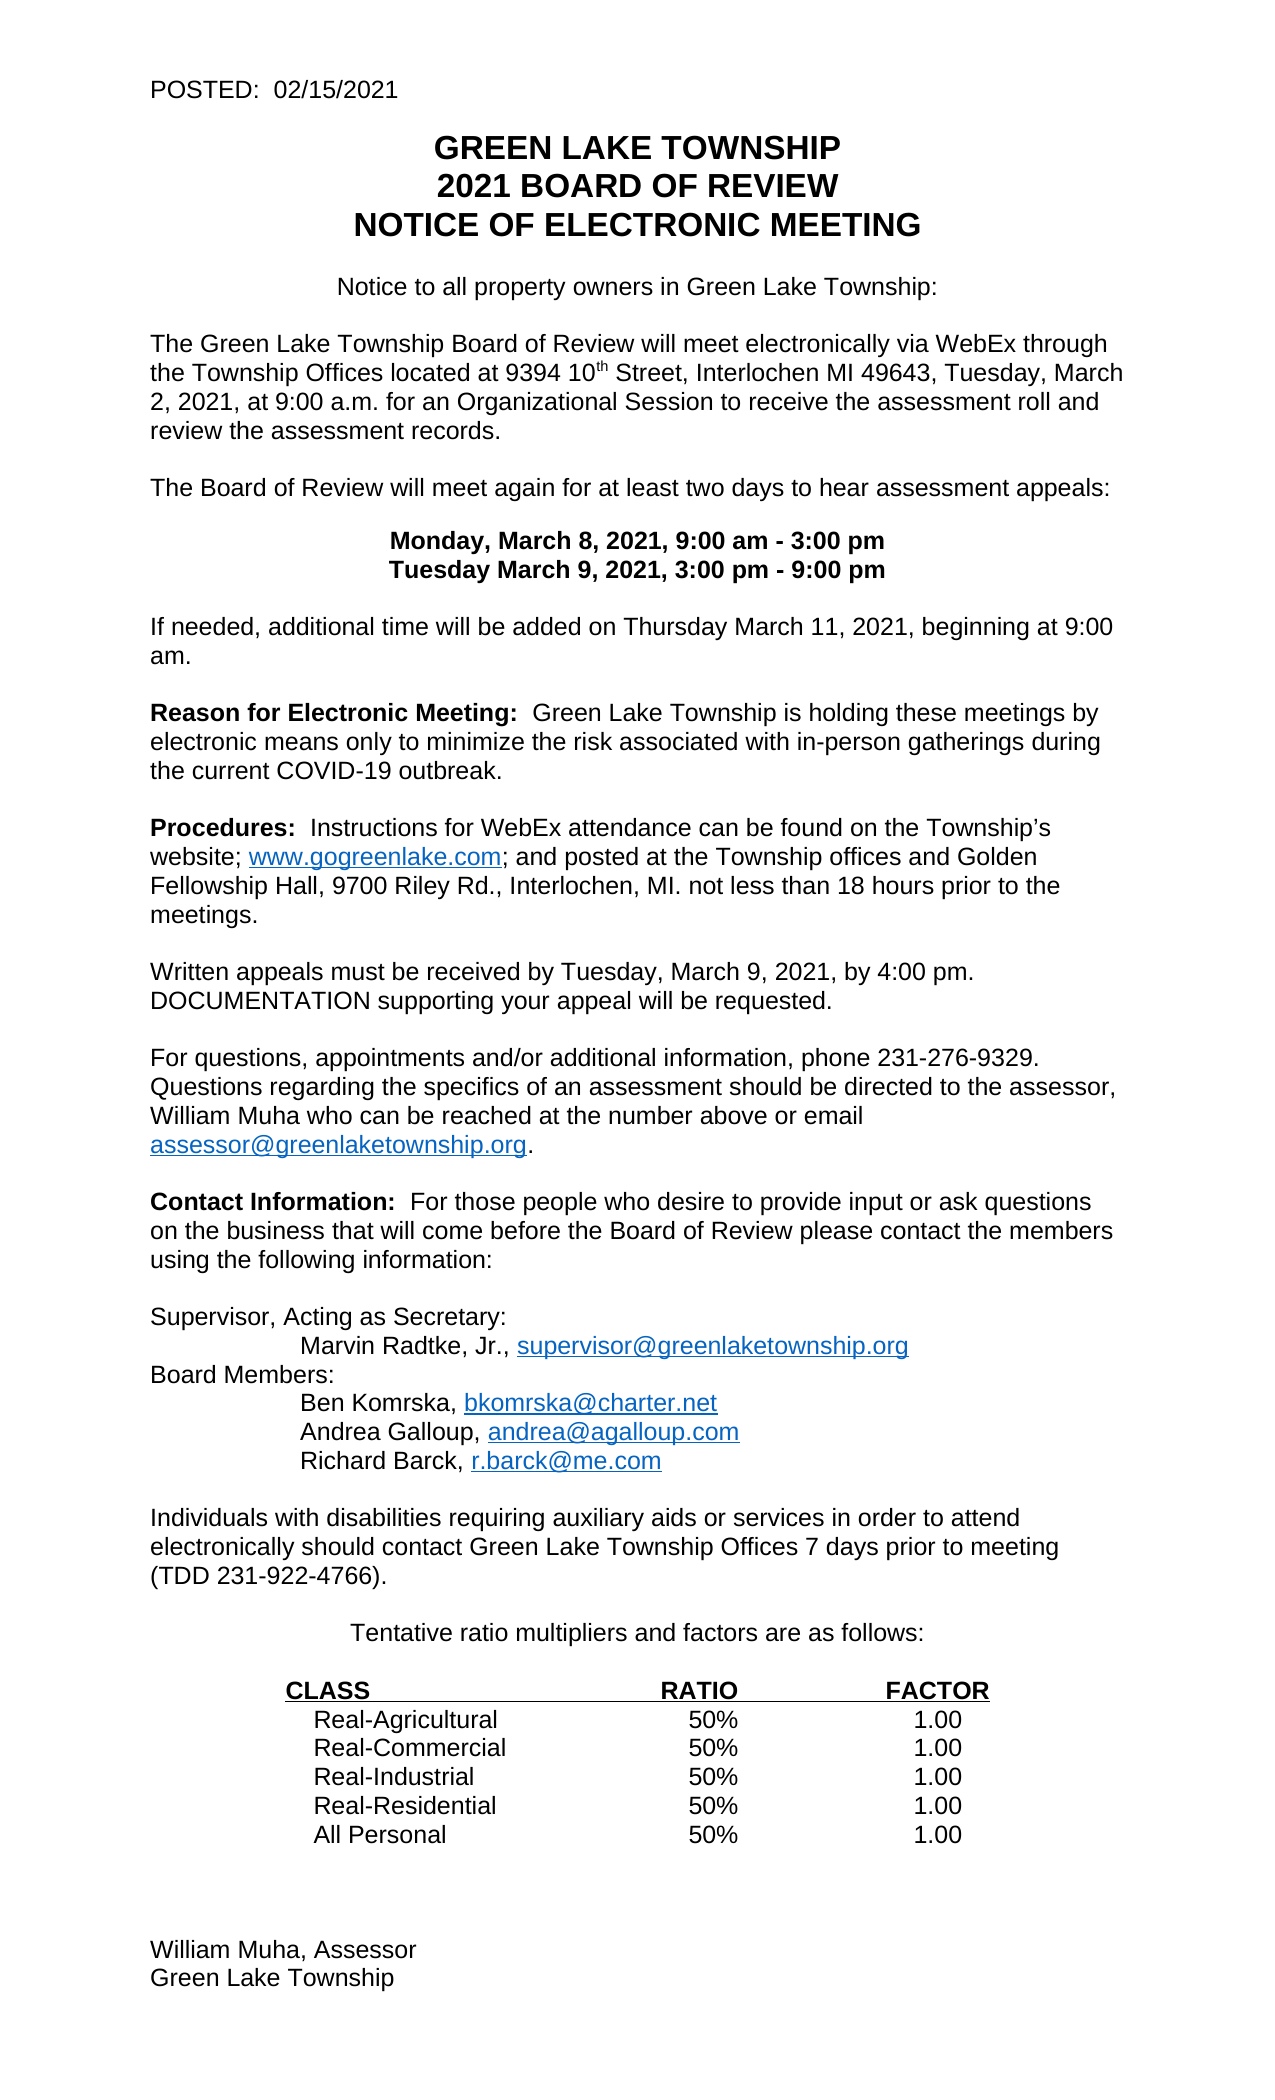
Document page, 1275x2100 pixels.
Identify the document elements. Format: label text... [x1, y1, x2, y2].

text CLASS RATIO FACTOR [150, 1676, 1125, 1705]
text Contact Information: For those people who desire to provide input or ask questions on the business that will come before the Board of Review please contact the members using the following information: [150, 1187, 1125, 1273]
text Individuals with disabilities requiring auxiliary aids or services in order to attend electronically should contact Green Lake Township Offices 7 days prior to meeting (TDD 231-922-4766). [150, 1503, 1125, 1590]
text Procedures: Instructions for WebEx attendance can be found on the Township’s website; www.gogreenlake.com; and posted at the Township offices and Golden Fellowship Hall, 9700 Riley Rd., Interlochen, MI. not less than 18 hours prior to the meetings. [150, 813, 1125, 928]
text Real-Agricultural 50% 1.00 [150, 1705, 1125, 1733]
text The Green Lake Township Board of Review will meet electronically via WebEx through the Township Offices located at 9394 10th Street, Interlochen MI 49643, Tuesday, March 2, 2021, at 9:00 a.m. for an Organizational Session to receive the assessment roll and review the assessment records. [150, 329, 1125, 444]
text 2021 BOARD OF REVIEW [150, 166, 1125, 205]
text Andrea Galloup, andrea@agalloup.com [225, 1417, 1125, 1446]
text Written appeals must be received by Tuesday, March 9, 2021, by 4:00 pm. DOCUMENTATION supporting your appeal will be requested. [150, 957, 1125, 1015]
text Marvin Radtke, Jr., supervisor@greenlaketownship.org [225, 1331, 1125, 1360]
text All Personal 50% 1.00 [150, 1820, 1125, 1848]
text Real-Residential 50% 1.00 [150, 1791, 1125, 1820]
text For questions, appointments and/or additional information, phone 231-276-9329. Questions regarding the specifics of an assessment should be directed to the assessor, William Muha who can be reached at the number above or email assessor@greenlaketownship.org. [150, 1043, 1125, 1158]
text Monday, March 8, 2021, 9:00 am - 3:00 pm [150, 526, 1125, 555]
text Board Members: [150, 1360, 1125, 1388]
text The Board of Review will meet again for at least two days to hear assessment appeals: [150, 473, 1125, 502]
text Supervisor, Acting as Secretary: [150, 1302, 1125, 1331]
text Notice to all property owners in Green Lake Township: [150, 272, 1125, 301]
text Tentative ratio multipliers and factors are as follows: [150, 1618, 1125, 1647]
text Tuesday March 9, 2021, 3:00 pm - 9:00 pm [150, 555, 1125, 583]
text Reason for Electronic Meeting: Green Lake Township is holding these meetings by electronic means only to minimize the risk associated with in-person gatherings during the current COVID-19 outbreak. [150, 698, 1125, 785]
text If needed, additional time will be added on Thursday March 11, 2021, beginning at 9:00 am. [150, 612, 1125, 670]
text Richard Barck, r.barck@me.com [225, 1446, 1125, 1475]
text Ben Komrska, bkomrska@charter.net [225, 1388, 1125, 1417]
text Real-Commercial 50% 1.00 [150, 1733, 1125, 1762]
text Real-Industrial 50% 1.00 [150, 1762, 1125, 1791]
text William Muha, Assessor [150, 1935, 1125, 1963]
text GREEN LAKE TOWNSHIP [150, 128, 1125, 166]
text Green Lake Township [150, 1963, 1125, 1992]
text NOTICE OF ELECTRONIC MEETING [150, 205, 1125, 243]
